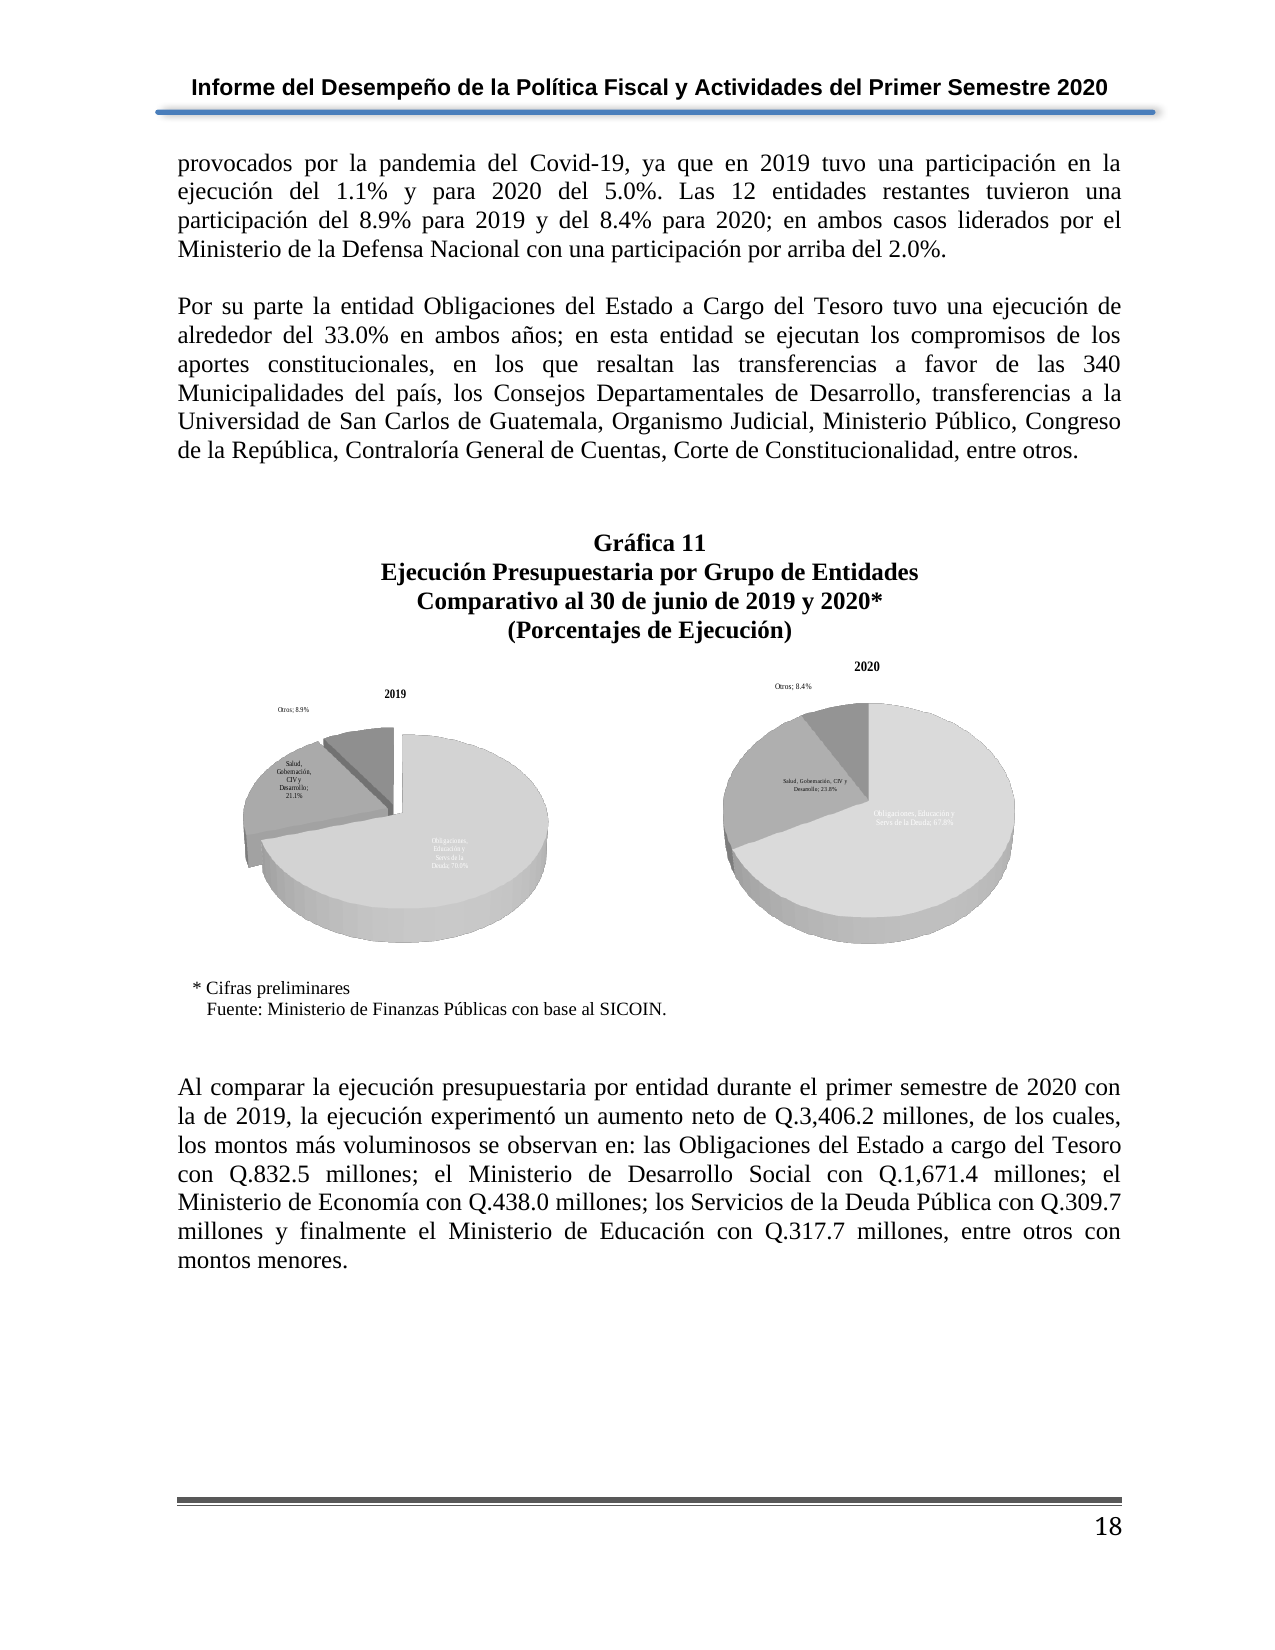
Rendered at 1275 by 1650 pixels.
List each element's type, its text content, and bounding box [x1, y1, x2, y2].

text Al comparar la ejecución presupuestaria por entidad durante el primer semestre de 2020 con la de 2019, la ejecución experimentó un aumento neto de Q.3,406.2 millones, de los cuales, los montos más voluminosos se observan en: las Obligaciones del Estado a cargo del Tesoro con Q.832.5 millones; el Ministerio de Desarrollo Social con Q.1,671.4 millones; el Ministerio de Economía con Q.438.0 millones; los Servicios de la Deuda Pública con Q.309.7 millones y finalmente el Ministerio de Educación con Q.317.7 millones, entre otros con montos menores. [177, 1072, 1122, 1274]
text Ejecución Presupuestaria por Grupo de Entidades [177, 557, 1122, 586]
text Fuente: Ministerio de Finanzas Públicas con base al SICOIN. [177, 998, 1122, 1020]
text Comparativo al 30 de junio de 2019 y 2020* [177, 586, 1122, 615]
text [177, 148, 1122, 263]
text (Porcentajes de Ejecución) [177, 615, 1122, 643]
text Por su parte la entidad Obligaciones del Estado a Cargo del Tesoro tuvo una ejecución de alrededor del 33.0% en ambos años; en esta entidad se ejecutan los compromisos de los aportes constitucionales, en los que resaltan las transferencias a favor de las 340 Municipalidades del país, los Consejos Departamentales de Desarrollo, transferencias a la Universidad de San Carlos de Guatemala, Organismo Judicial, Ministerio Público, Congreso de la República, Contraloría General de Cuentas, Corte de Constitucionalidad, entre otros. [177, 291, 1122, 464]
text * Cifras preliminares [192, 977, 1122, 998]
text Gráfica 11 [177, 528, 1122, 557]
